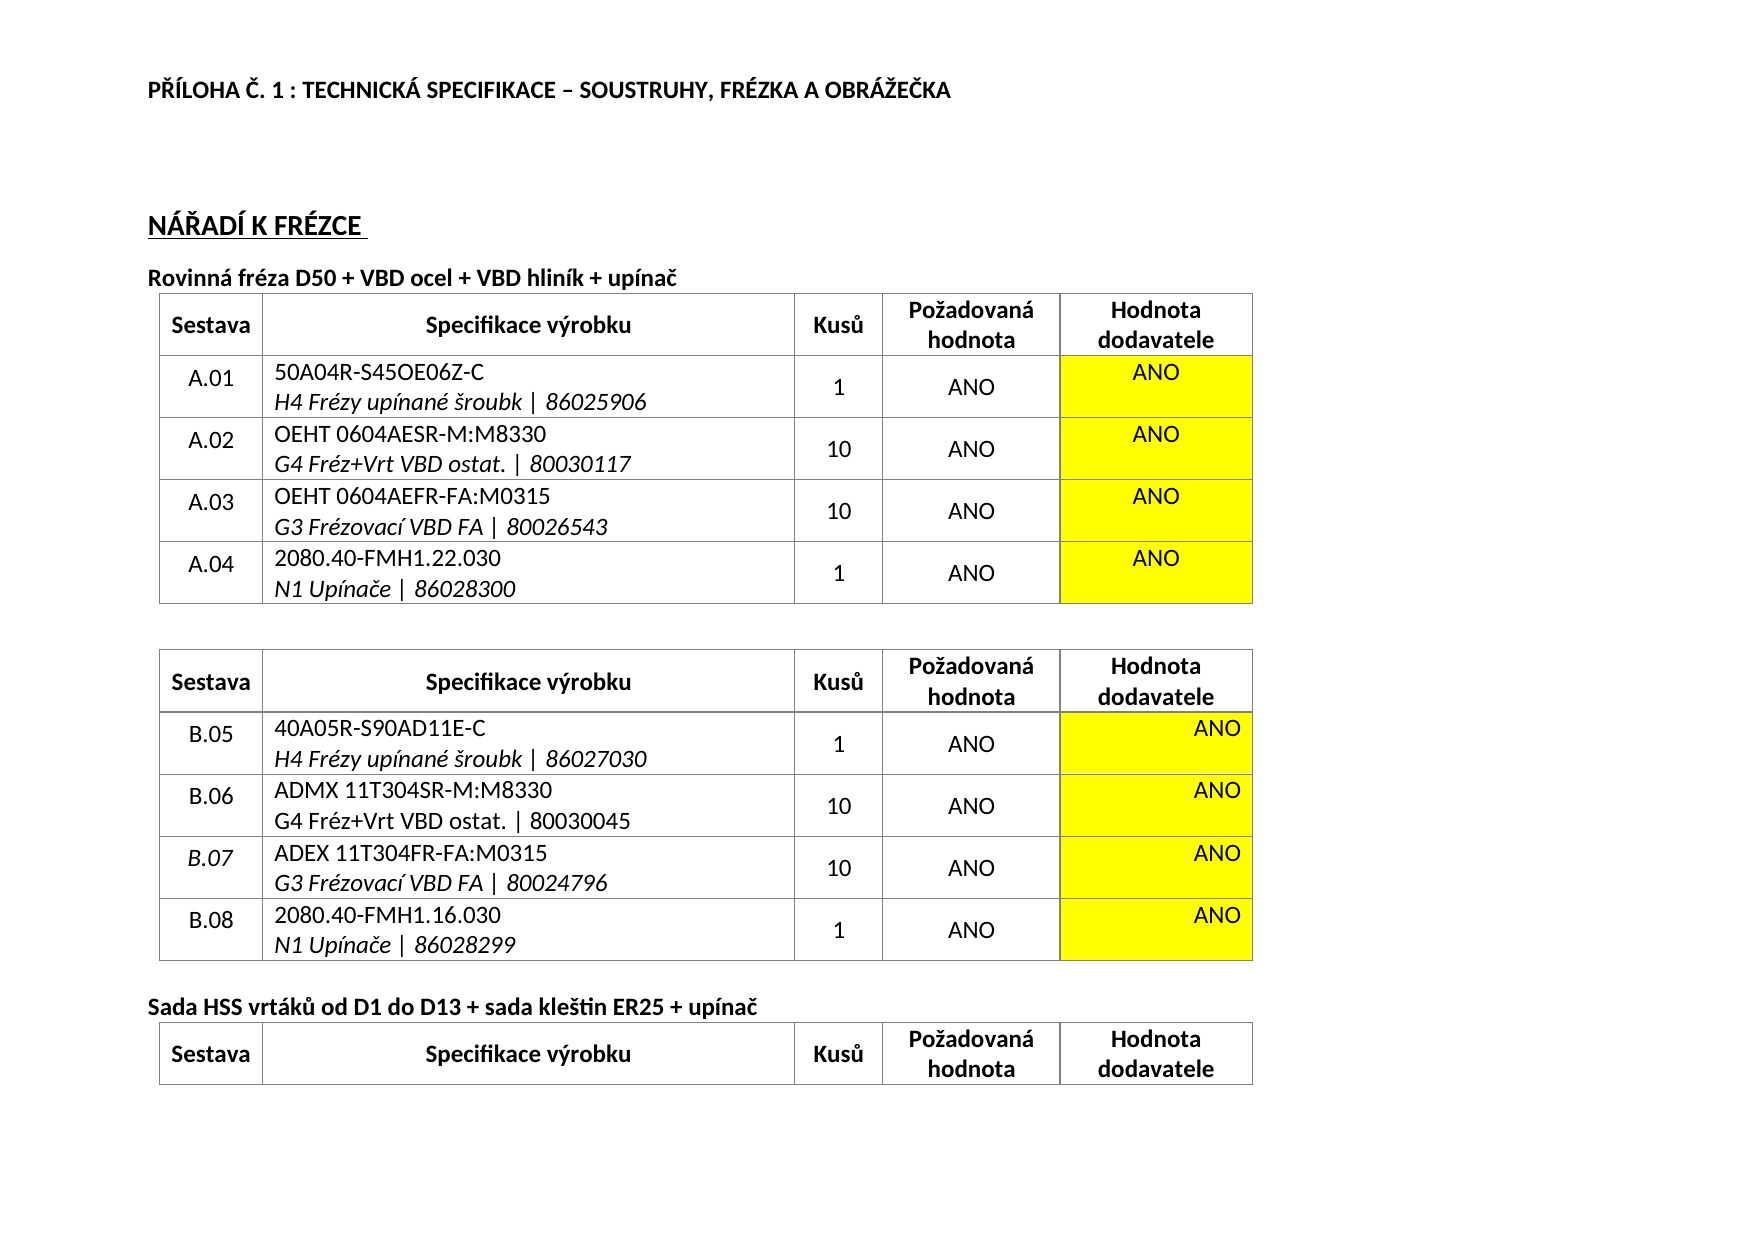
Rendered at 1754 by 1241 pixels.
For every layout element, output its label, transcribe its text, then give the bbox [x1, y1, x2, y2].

table_header Sestava [160, 1023, 262, 1084]
table_cell B.07 [160, 837, 262, 898]
text Rovinná fréza D50 + VBD ocel + VBD hliník + upínač [148, 262, 1606, 293]
table_cell ANO [883, 480, 1059, 541]
table_cell ADEX 11T304FR-FA:M0315 G3 Frézovací VBD FA | 80024796 [263, 837, 794, 898]
table_cell A.03 [160, 480, 262, 541]
table_cell ADMX 11T304SR-M:M8330 G4 Fréz+Vrt VBD ostat. | 80030045 [263, 775, 794, 836]
table_cell A.01 [160, 356, 262, 417]
table_cell A.02 [160, 418, 262, 479]
table_cell B.06 [160, 775, 262, 836]
table_header Kusů [795, 1023, 882, 1084]
table_header Specifikace výrobku [263, 294, 794, 355]
table_cell 1 [795, 713, 882, 773]
table_cell ANO [1061, 899, 1252, 960]
table_header Kusů [795, 294, 882, 355]
table_cell OEHT 0604AEFR-FA:M0315 G3 Frézovací VBD FA | 80026543 [263, 480, 794, 541]
table_cell 2080.40-FMH1.16.030 N1 Upínače | 86028299 [263, 899, 794, 960]
table_header Požadovaná hodnota [883, 650, 1059, 711]
table_header Hodnota dodavatele [1061, 294, 1252, 355]
table_cell 10 [795, 480, 882, 541]
table_cell ANO [1061, 837, 1252, 898]
table_cell ANO [1061, 775, 1252, 836]
table_cell ANO [1061, 418, 1252, 479]
table_cell 10 [795, 775, 882, 836]
table_cell 10 [795, 837, 882, 898]
table_cell ANO [883, 418, 1059, 479]
table_cell ANO [883, 713, 1059, 773]
table_cell ANO [883, 542, 1059, 603]
table_header Hodnota dodavatele [1061, 650, 1252, 711]
table_cell 40A05R-S90AD11E-C H4 Frézy upínané šroubk | 86027030 [263, 713, 794, 773]
table_cell 50A04R-S45OE06Z-C H4 Frézy upínané šroubk | 86025906 [263, 356, 794, 417]
table_cell 10 [795, 418, 882, 479]
table_cell ANO [1061, 542, 1252, 603]
table_cell ANO [1061, 713, 1252, 773]
table_cell OEHT 0604AESR-M:M8330 G4 Fréz+Vrt VBD ostat. | 80030117 [263, 418, 794, 479]
table_cell A.04 [160, 542, 262, 603]
table_header Požadovaná hodnota [883, 1023, 1059, 1084]
table_cell 1 [795, 542, 882, 603]
table_header Sestava [160, 294, 262, 355]
table_cell B.05 [160, 713, 262, 773]
text NÁŘADÍ k frézce [148, 207, 1606, 243]
table_header Specifikace výrobku [263, 650, 794, 711]
table_header Specifikace výrobku [263, 1023, 794, 1084]
table_cell ANO [883, 356, 1059, 417]
table_header Hodnota dodavatele [1061, 1023, 1252, 1084]
table_cell ANO [883, 837, 1059, 898]
table_cell 1 [795, 899, 882, 960]
text Sada HSS vrtáků od D1 do D13 + sada kleštin ER25 + upínač [148, 991, 1606, 1022]
table_cell ANO [1061, 480, 1252, 541]
table_cell ANO [883, 899, 1059, 960]
table_header Požadovaná hodnota [883, 294, 1059, 355]
table_header Kusů [795, 650, 882, 711]
table_cell B.08 [160, 899, 262, 960]
table_header Sestava [160, 650, 262, 711]
table_cell 2080.40-FMH1.22.030 N1 Upínače | 86028300 [263, 542, 794, 603]
table_cell ANO [1061, 356, 1252, 417]
table_cell 1 [795, 356, 882, 417]
table_cell ANO [883, 775, 1059, 836]
